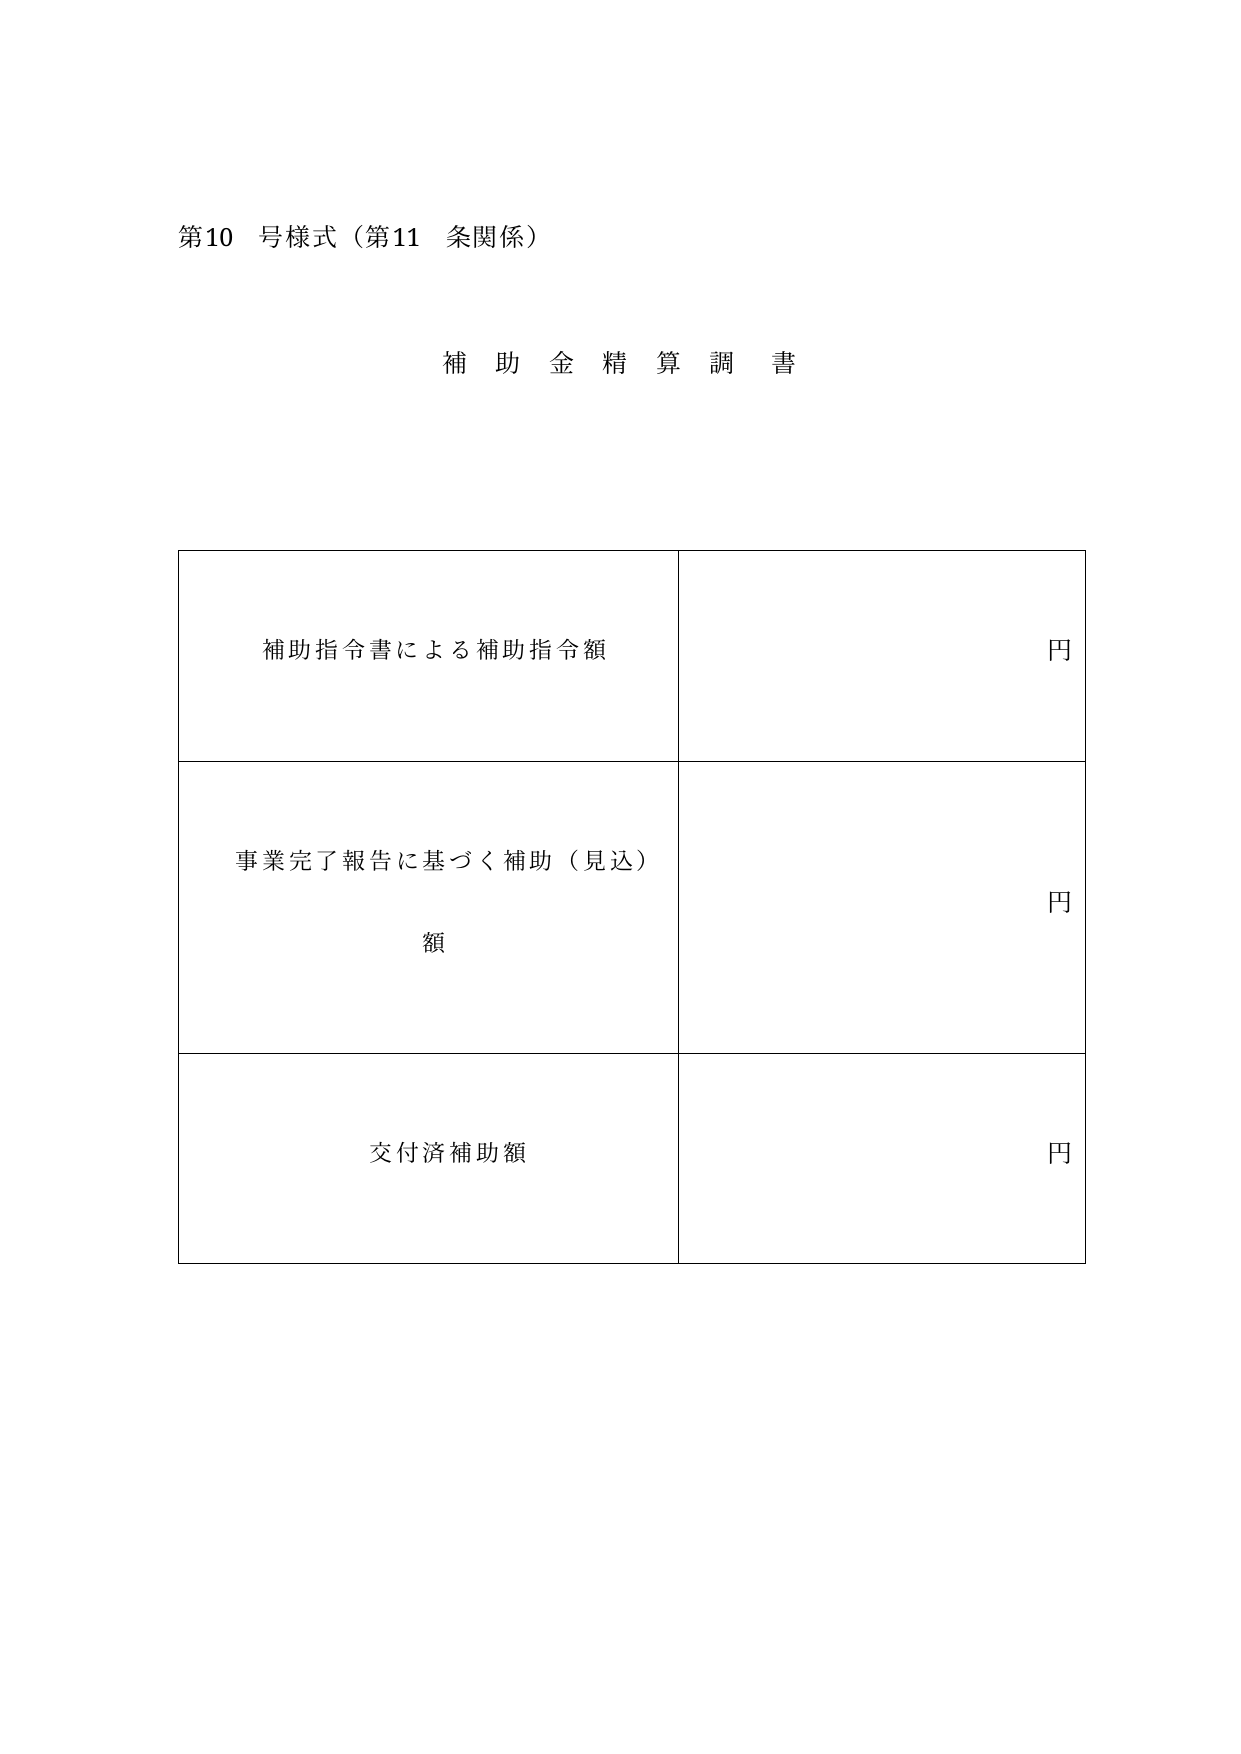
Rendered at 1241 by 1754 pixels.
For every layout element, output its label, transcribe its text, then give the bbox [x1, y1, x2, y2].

table_cell 交付済補助額 [179, 1054, 678, 1263]
table_cell 事業完了報告に基づく補助（見込）額 [179, 762, 678, 1053]
table_cell 円 [679, 1054, 1085, 1263]
text 第10号様式（第11条関係） [178, 208, 1062, 263]
table_header 円 [679, 551, 1085, 761]
table_header 補助指令書による補助指令額 [179, 551, 678, 761]
table_cell 円 [679, 762, 1085, 1053]
text 補助金精算調書 [178, 334, 1062, 389]
